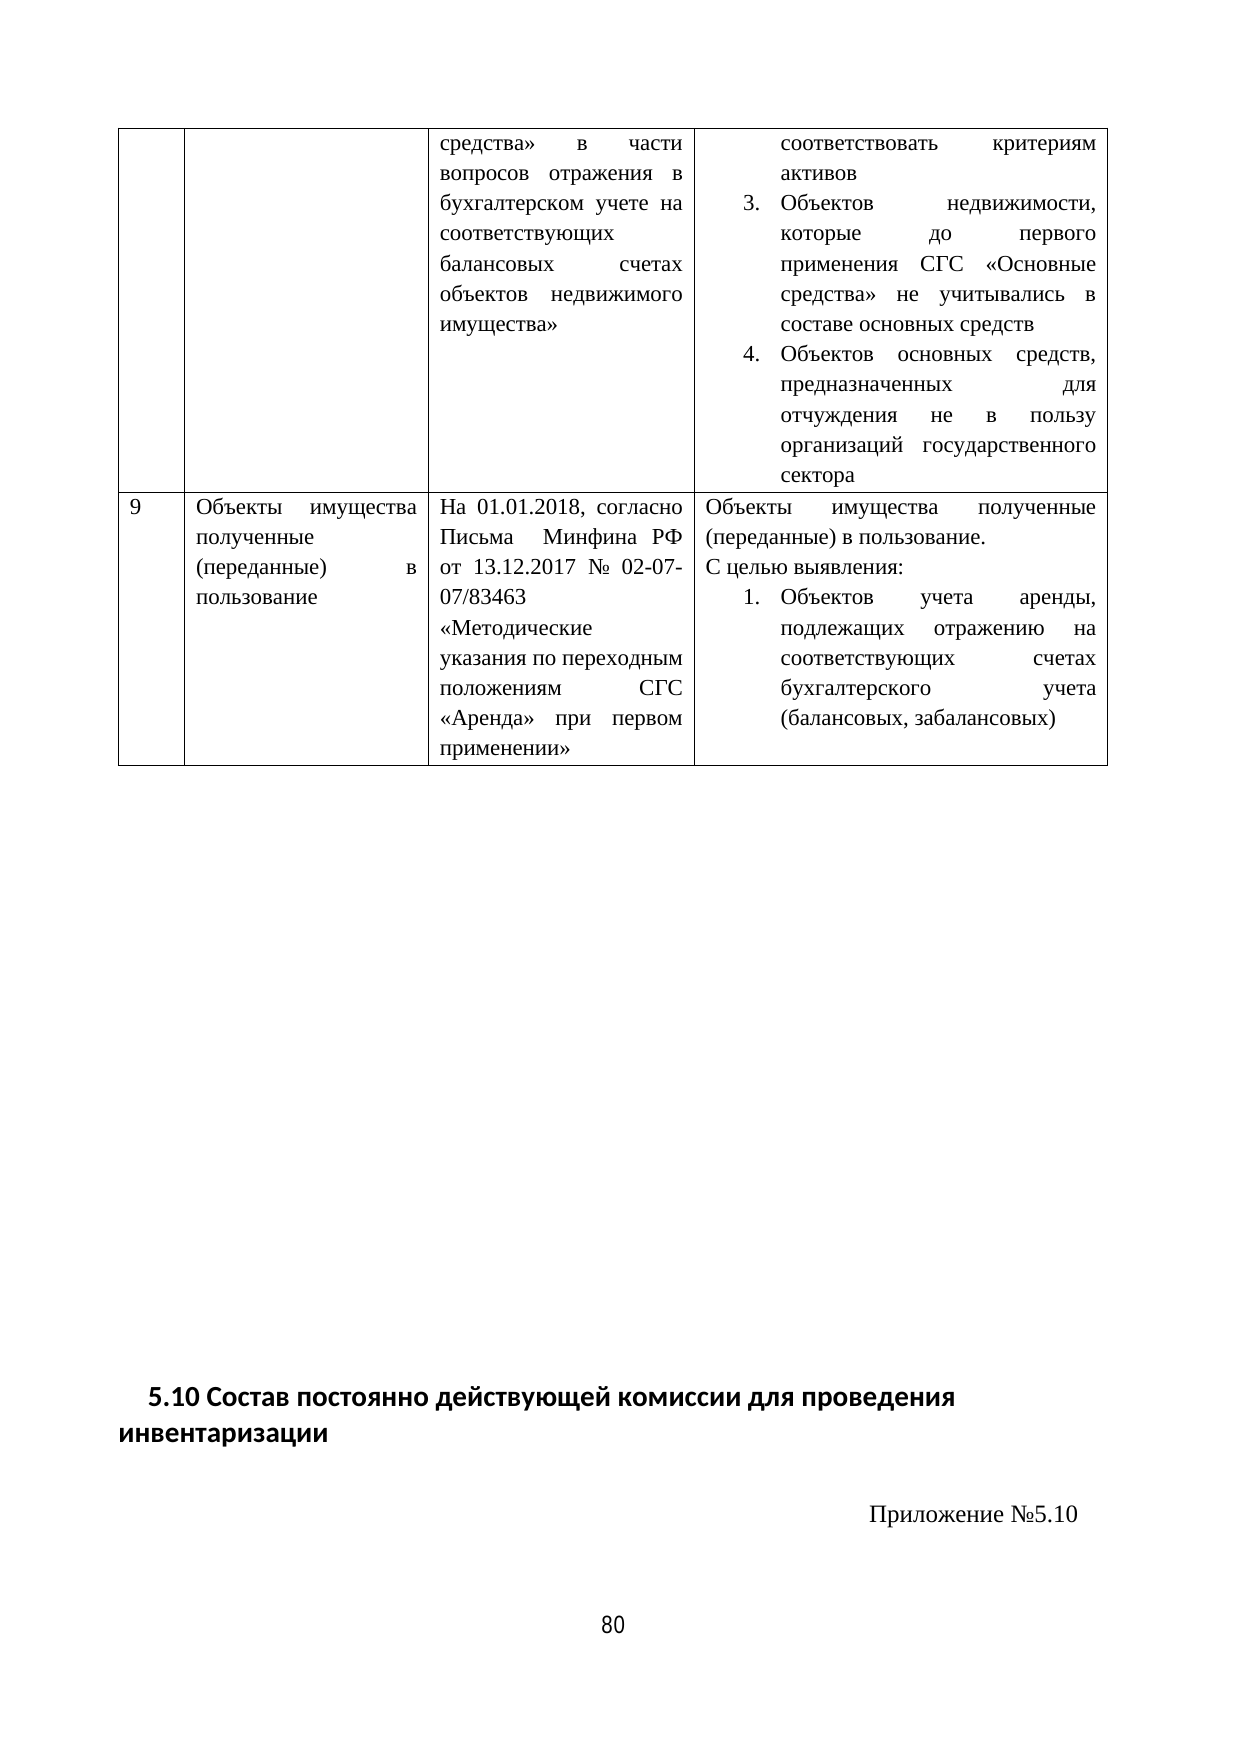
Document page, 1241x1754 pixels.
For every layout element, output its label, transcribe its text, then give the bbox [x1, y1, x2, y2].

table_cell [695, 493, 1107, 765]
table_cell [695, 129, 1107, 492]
subtitle 5.10 Состав постоянно действующей комиссии для проведения инвентаризации [118, 1378, 1078, 1450]
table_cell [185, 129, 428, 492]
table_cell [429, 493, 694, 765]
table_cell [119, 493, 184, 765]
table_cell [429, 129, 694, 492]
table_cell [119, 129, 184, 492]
text Приложение №5.10 [118, 1499, 1078, 1528]
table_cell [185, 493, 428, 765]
